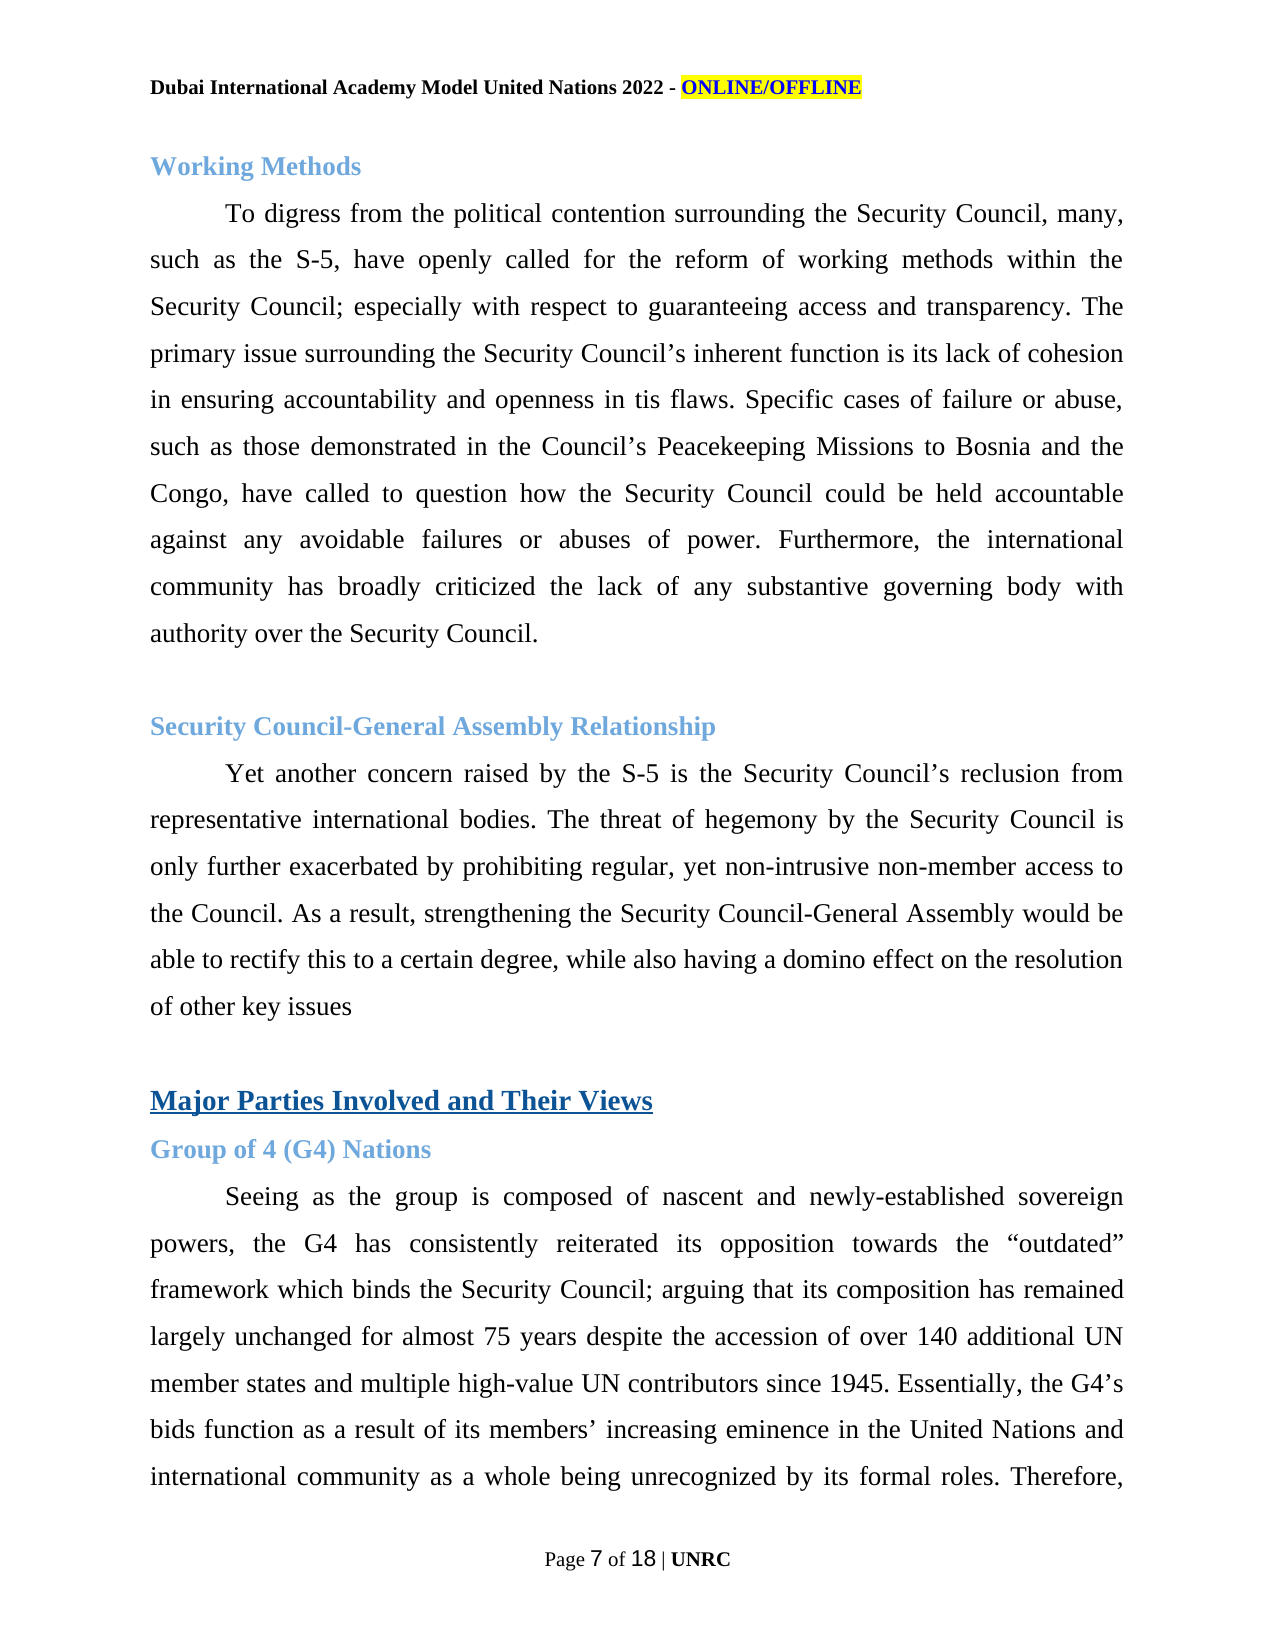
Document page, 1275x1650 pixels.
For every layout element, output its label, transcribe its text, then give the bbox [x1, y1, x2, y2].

text Security Council-General Assembly Relationship [150, 710, 1125, 741]
text To digress from the political contention surrounding the Security Council, many, such as the S-5, have openly called for the reform of working methods within the Security Council; especially with respect to guaranteeing access and transparency. The primary issue surrounding the Security Council’s inherent function is its lack of cohesion in ensuring accountability and openness in tis flaws. Specific cases of failure or abuse, such as those demonstrated in the Council’s Peacekeeping Missions to Bosnia and the Congo, have called to question how the Security Council could be held accountable against any avoidable failures or abuses of power. Furthermore, the international community has broadly criticized the lack of any substantive governing body with authority over the Security Council. [150, 197, 1125, 648]
text Group of 4 (G4) Nations [150, 1134, 1125, 1165]
text Yet another concern raised by the S-5 is the Security Council’s reclusion from representative international bodies. The threat of hegemony by the Security Council is only further exacerbated by prohibiting regular, yet non-intrusive non-member access to the Council. As a result, strengthening the Security Council-General Assembly would be able to rectify this to a certain degree, while also having a domino effect on the resolution of other key issues [150, 757, 1125, 1021]
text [150, 1180, 1125, 1491]
text Working Methods [150, 150, 1125, 181]
text Major Parties Involved and Their Views [150, 1083, 1125, 1117]
